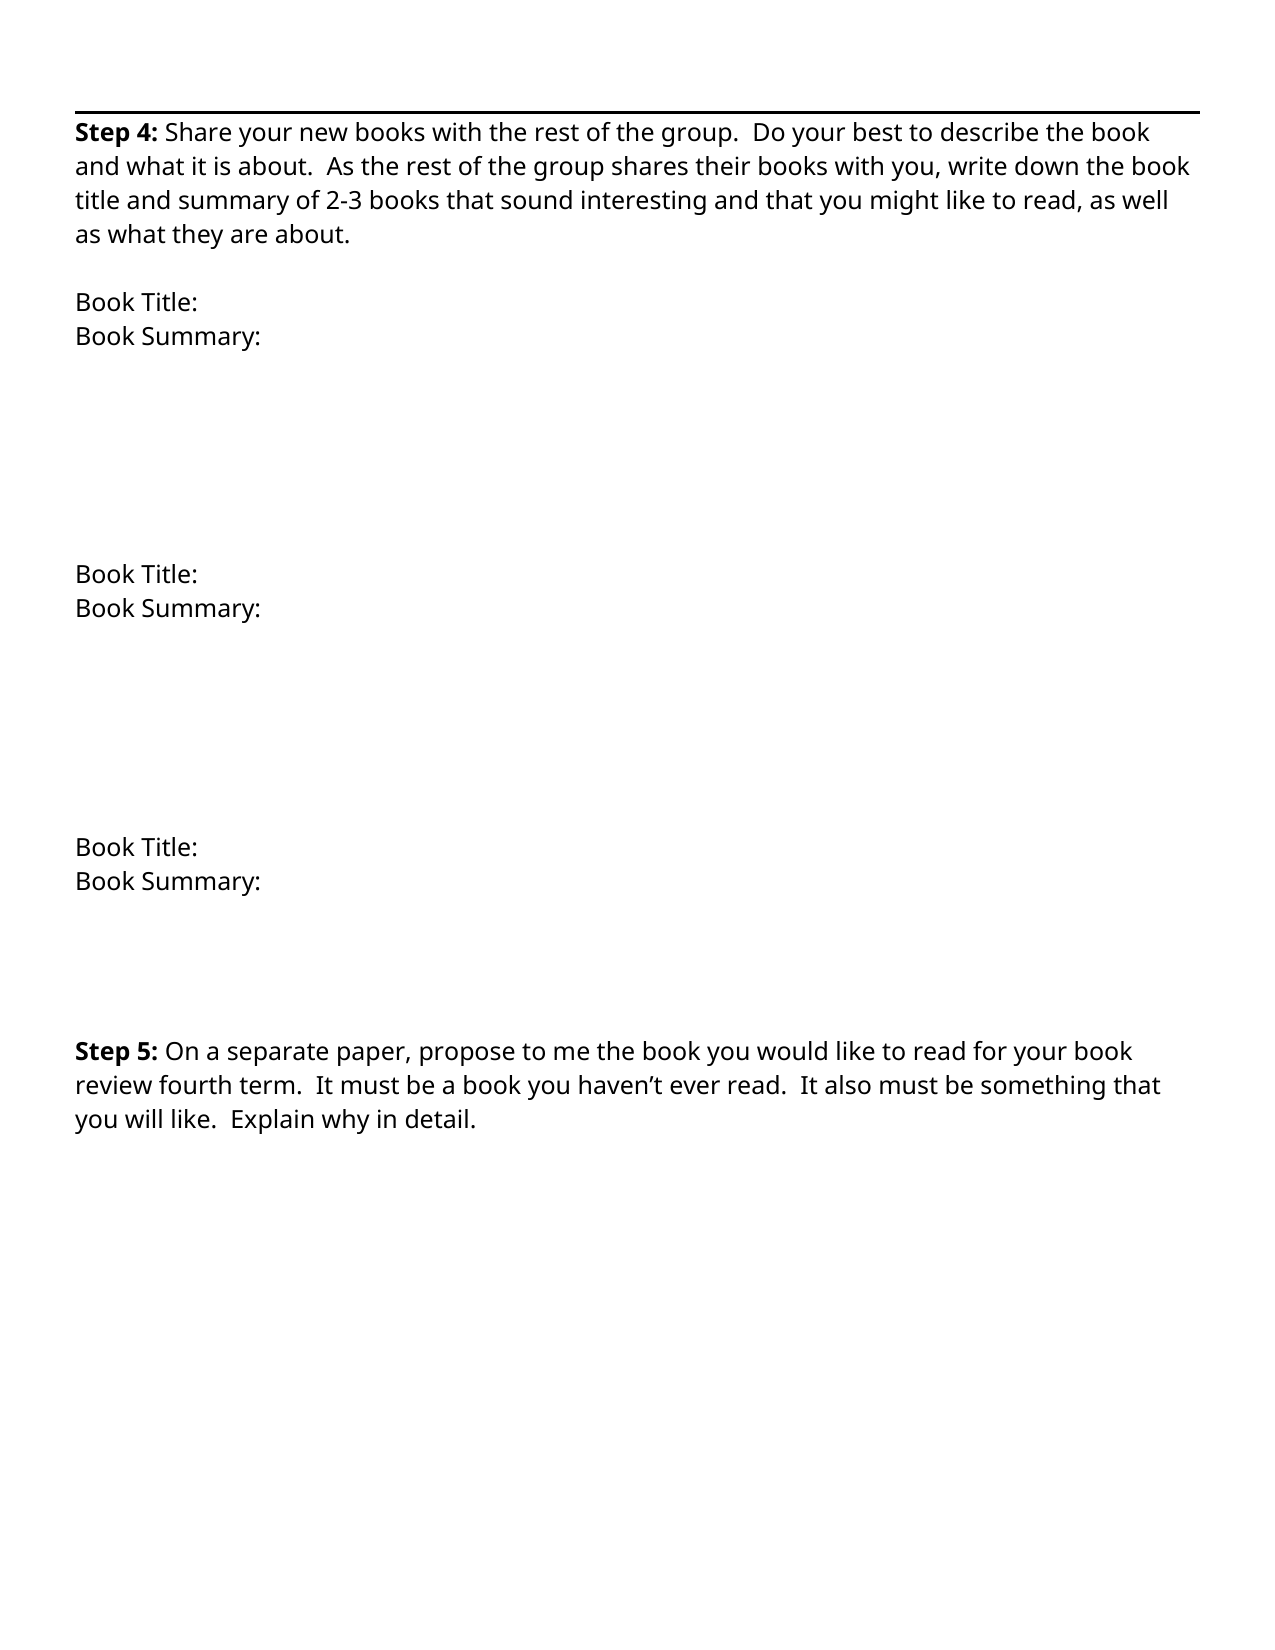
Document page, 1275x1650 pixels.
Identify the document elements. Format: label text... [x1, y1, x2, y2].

text Book Summary: [75, 864, 1200, 898]
text Book Title: [75, 829, 1200, 864]
text Book Title: [75, 284, 1200, 319]
text Book Summary: [75, 591, 1200, 625]
text Book Title: [75, 557, 1200, 591]
text Step 5: On a separate paper, propose to me the book you would like to read for your book review fourth term. It must be a book you haven’t ever read. It also must be something that you will like. Explain why in detail. [75, 1034, 1200, 1136]
text Book Summary: [75, 319, 1200, 353]
text Step 4: Share your new books with the rest of the group. Do your best to describe the book and what it is about. As the rest of the group shares their books with you, write down the book title and summary of 2-3 books that sound interesting and that you might like to read, as well as what they are about. [75, 114, 1200, 251]
